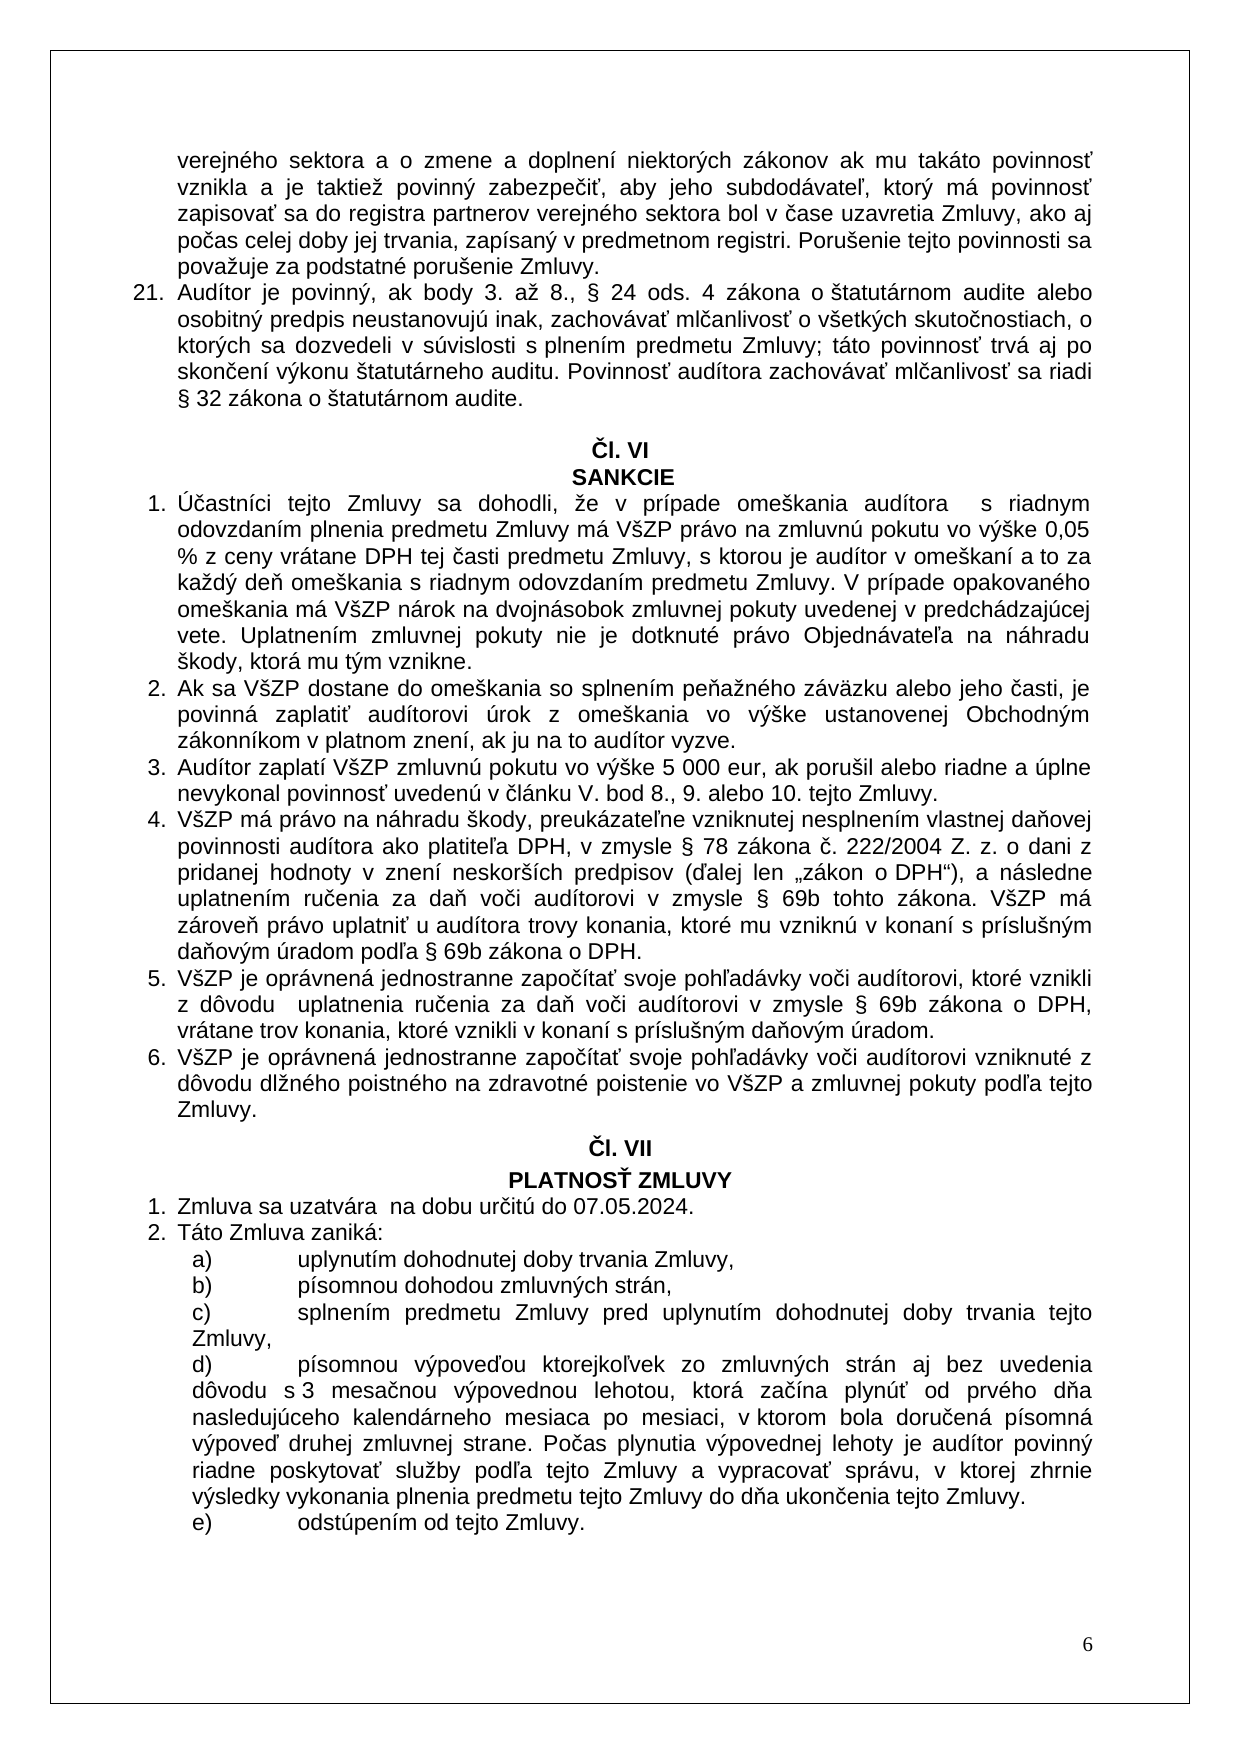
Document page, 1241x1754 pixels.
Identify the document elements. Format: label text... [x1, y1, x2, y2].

text Čl. VI [147, 437, 1093, 464]
list VšZP je oprávnená jednostranne započítať svoje pohľadávky voči audítorovi, ktoré vznikli z dôvodu uplatnenia ručenia za daň voči audítorovi v zmysle § 69b zákona o DPH, vrátane trov konania, ktoré vznikli v konaní s príslušným daňovým úradom. [147, 964, 1093, 1043]
list odstúpením od tejto Zmluvy. [192, 1509, 1093, 1536]
list splnením predmetu Zmluvy pred uplynutím dohodnutej doby trvania tejto Zmluvy, [192, 1298, 1093, 1351]
list VšZP má právo na náhradu škody, preukázateľne vzniknutej nesplnením vlastnej daňovej povinnosti audítora ako platiteľa DPH, v zmysle § 78 zákona č. 222/2004 Z. z. o dani z pridanej hodnoty v znení neskorších predpisov (ďalej len „zákon o DPH“), a následne uplatnením ručenia za daň voči audítorovi v zmysle § 69b tohto zákona. VšZP má zároveň právo uplatniť u audítora trovy konania, ktoré mu vzniknú v konaní s príslušným daňovým úradom podľa § 69b zákona o DPH. [147, 806, 1093, 964]
list VšZP je oprávnená jednostranne započítať svoje pohľadávky voči audítorovi vzniknuté z dôvodu dlžného poistného na zdravotné poistenie vo VšZP a zmluvnej pokuty podľa tejto Zmluvy. [147, 1043, 1093, 1123]
list písomnou výpoveďou ktorejkoľvek zo zmluvných strán aj bez uvedenia dôvodu s 3 mesačnou výpovednou lehotou, ktorá začína plynúť od prvého dňa nasledujúceho kalendárneho mesiaca po mesiaci, v ktorom bola doručená písomná výpoveď druhej zmluvnej strane. Počas plynutia výpovednej lehoty je audítor povinný riadne poskytovať služby podľa tejto Zmluvy a vypracovať správu, v ktorej zhrnie výsledky vykonania plnenia predmetu tejto Zmluvy do dňa ukončenia tejto Zmluvy. [192, 1351, 1093, 1509]
text PLATNOSŤ Zmluvy [147, 1167, 1093, 1193]
list Audítor je povinný, ak body 3. až 8., § 24 ods. 4 zákona o štatutárnom audite alebo osobitný predpis neustanovujú inak, zachovávať mlčanlivosť o všetkých skutočnostiach, o ktorých sa dozvedeli v súvislosti s plnením predmetu Zmluvy; táto povinnosť trvá aj po skončení výkonu štatutárneho auditu. Povinnosť audítora zachovávať mlčanlivosť sa riadi § 32 zákona o štatutárnom audite. [133, 279, 1093, 411]
list Účastníci tejto Zmluvy sa dohodli, že v prípade omeškania audítora s riadnym odovzdaním plnenia predmetu Zmluvy má VšZP právo na zmluvnú pokutu vo výške 0,05 % z ceny vrátane DPH tej časti predmetu Zmluvy, s ktorou je audítor v omeškaní a to za každý deň omeškania s riadnym odovzdaním predmetu Zmluvy. V prípade opakovaného omeškania má VšZP nárok na dvojnásobok zmluvnej pokuty uvedenej v predchádzajúcej vete. Uplatnením zmluvnej pokuty nie je dotknuté právo Objednávateľa na náhradu škody, ktorá mu tým vznikne. [147, 490, 1091, 674]
list Ak sa VšZP dostane do omeškania so splnením peňažného záväzku alebo jeho časti, je povinná zaplatiť audítorovi úrok z omeškania vo výške ustanovenej Obchodným zákonníkom v platnom znení, ak ju na to audítor vyzve. [147, 674, 1091, 754]
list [133, 147, 1093, 279]
list Táto Zmluva zaniká: [147, 1219, 1093, 1246]
list Zmluva sa uzatvára na dobu určitú do 07.05.2024. [147, 1193, 1093, 1219]
text SANKCIE [147, 464, 1093, 490]
list písomnou dohodou zmluvných strán, [192, 1272, 1093, 1298]
list Audítor zaplatí VšZP zmluvnú pokutu vo výške 5 000 eur, ak porušil alebo riadne a úplne nevykonal povinnosť uvedenú v článku V. bod 8., 9. alebo 10. tejto Zmluvy. [147, 754, 1092, 806]
list uplynutím dohodnutej doby trvania Zmluvy, [192, 1246, 1093, 1272]
text Čl. VII [147, 1135, 1093, 1161]
